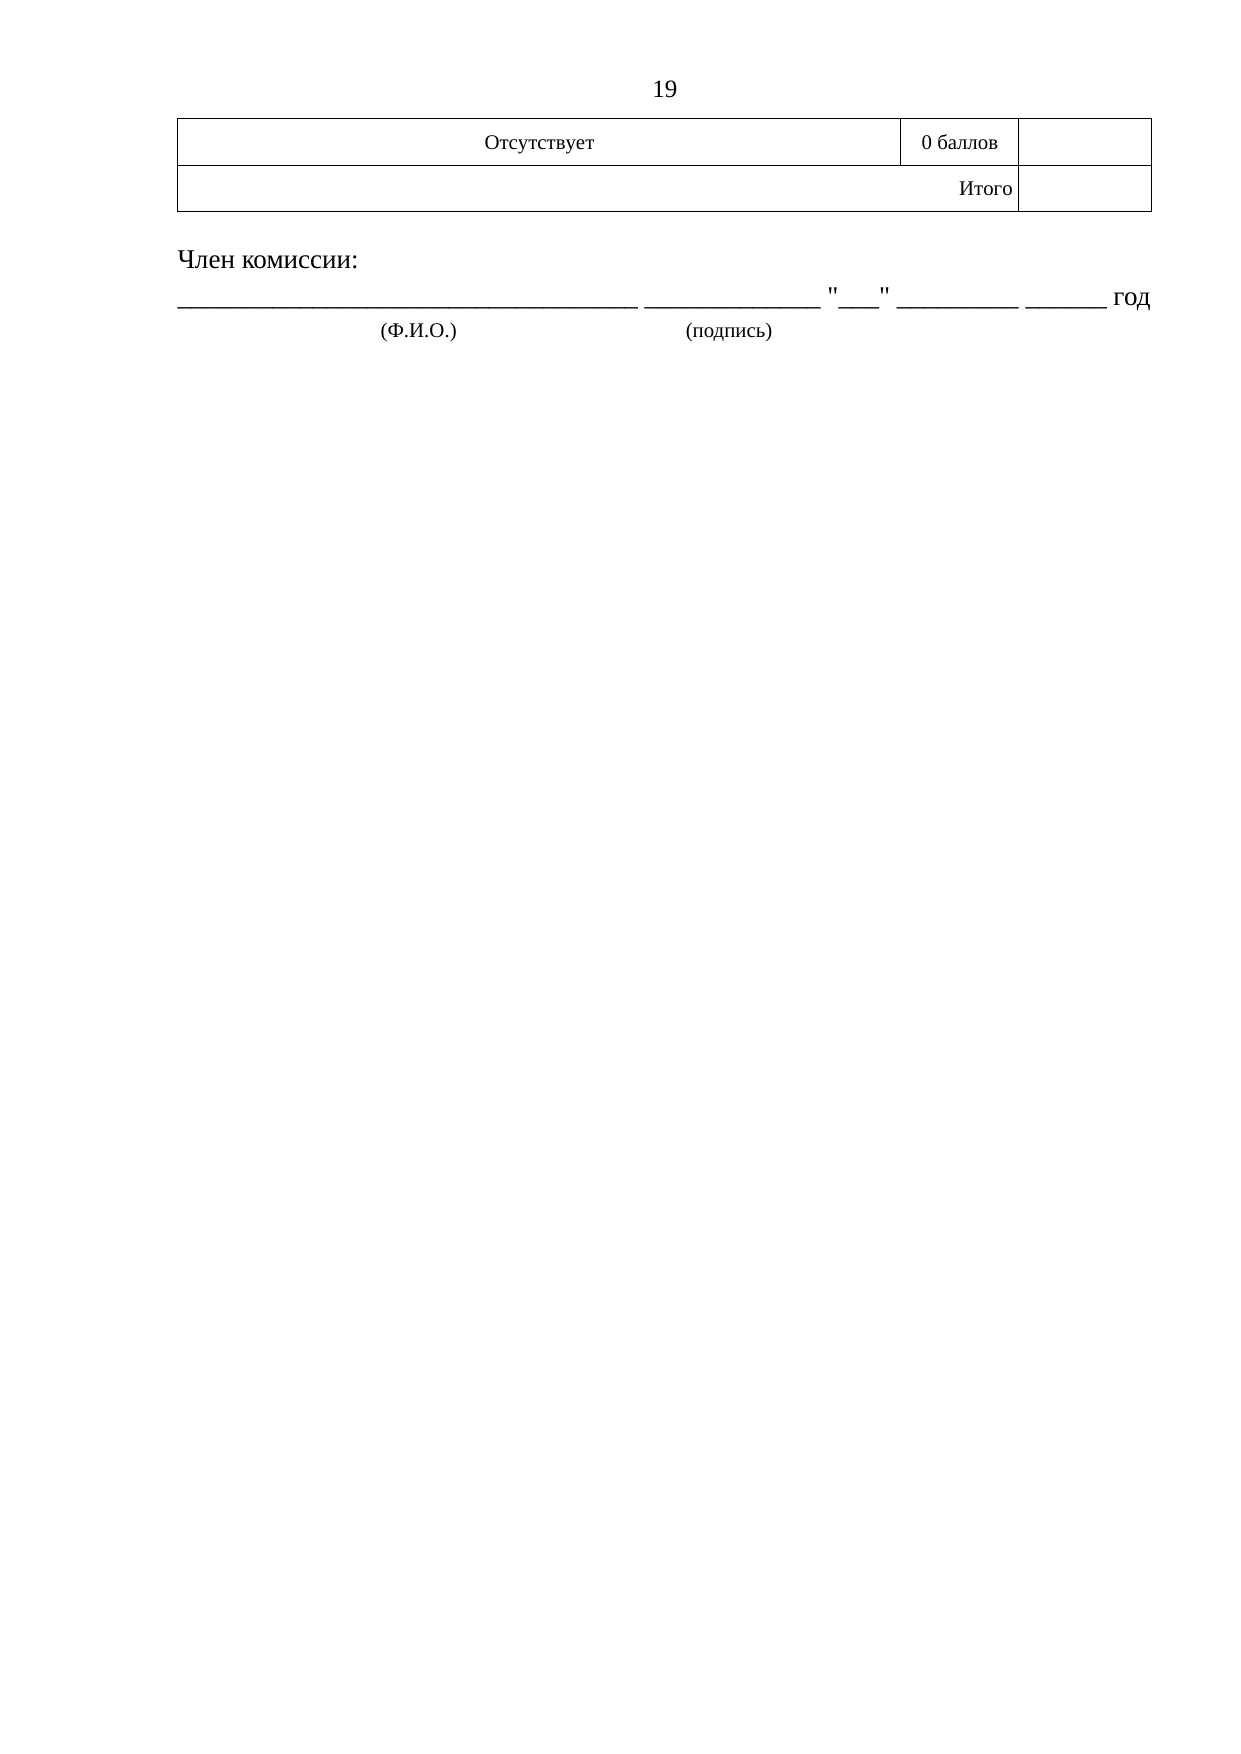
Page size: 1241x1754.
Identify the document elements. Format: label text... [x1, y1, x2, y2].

table_cell Итого [178, 166, 1018, 211]
subtitle __________________________________ _____________ "___" _________ ______ год [177, 280, 1152, 312]
subtitle Член комиссии: [177, 243, 1152, 274]
table_cell Отсутствует [178, 119, 900, 164]
table_cell [1019, 119, 1151, 164]
table_cell 0 баллов [901, 119, 1018, 164]
subtitle (Ф.И.О.) (подпись) [177, 318, 1152, 342]
table_cell [1019, 166, 1151, 211]
